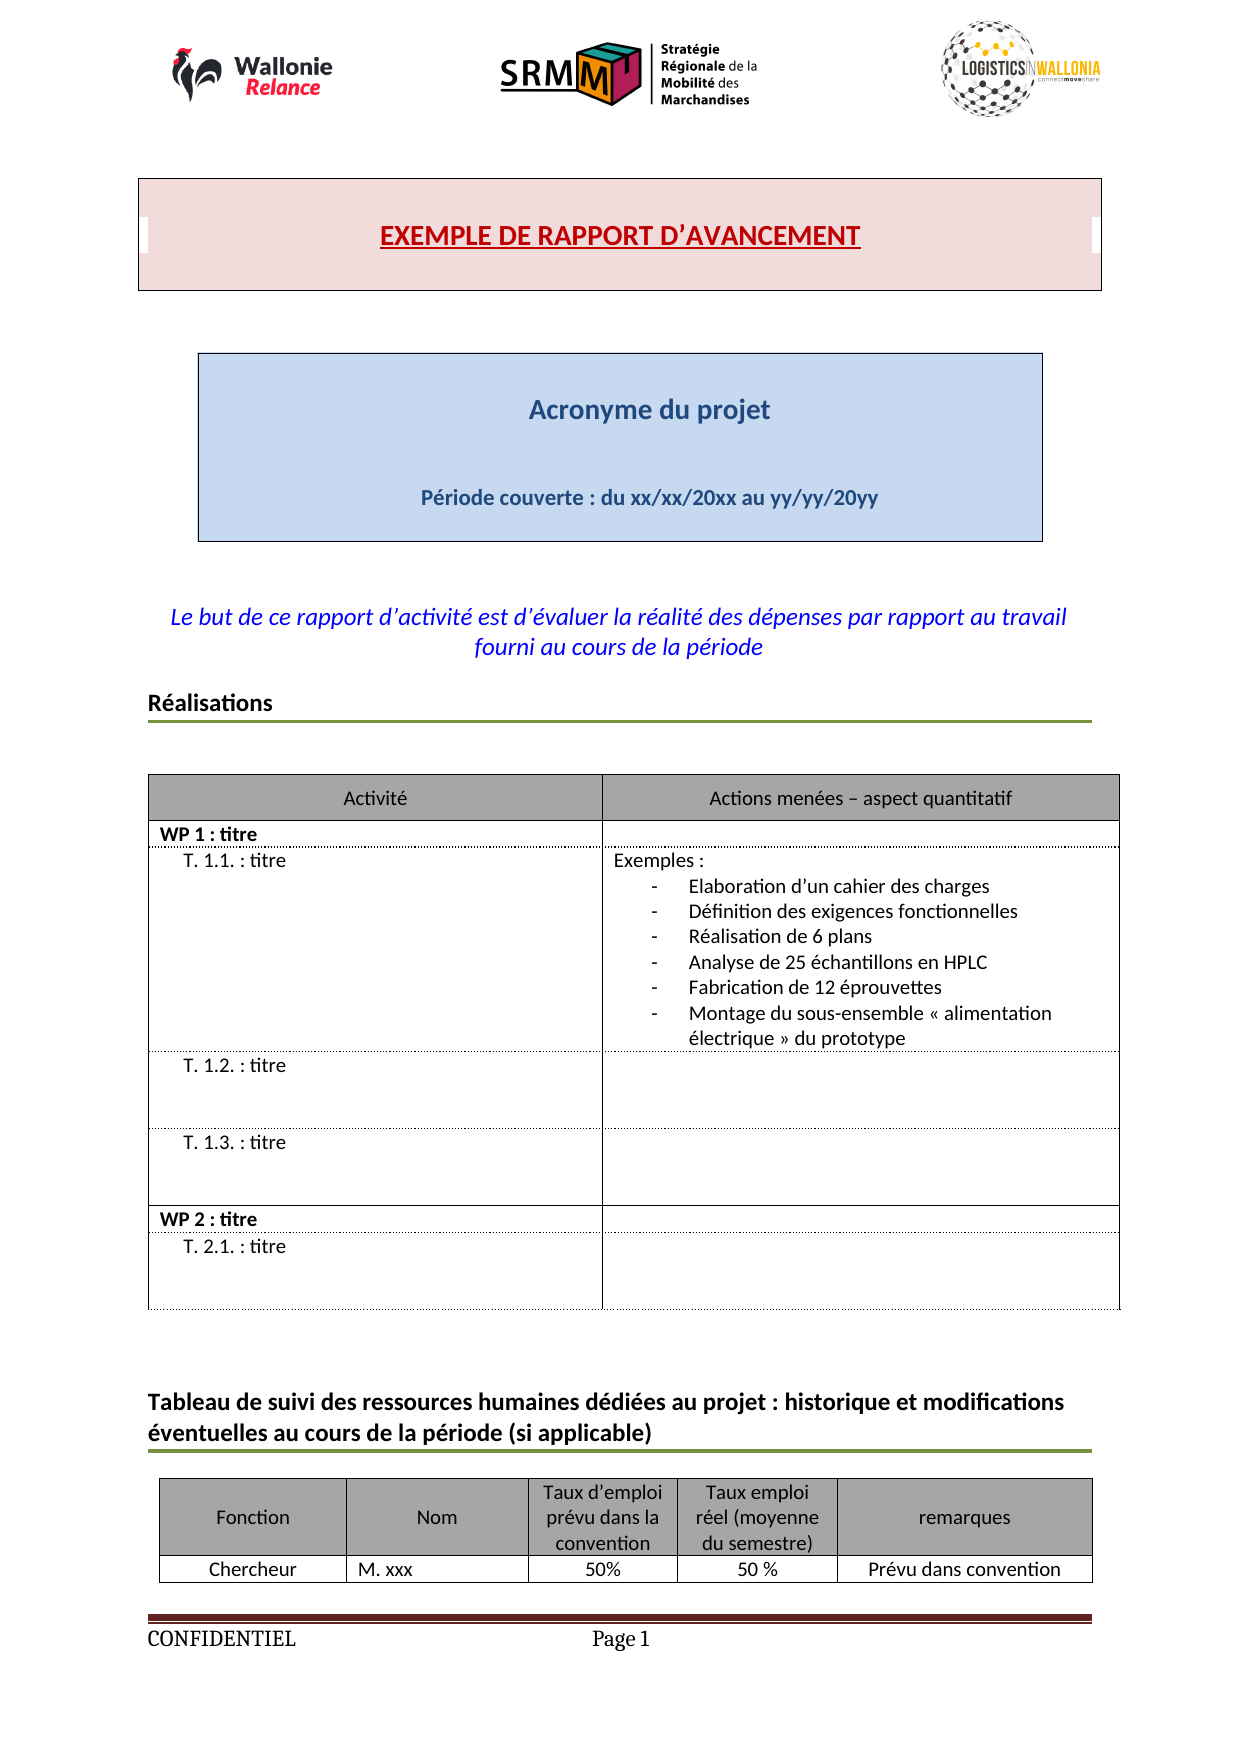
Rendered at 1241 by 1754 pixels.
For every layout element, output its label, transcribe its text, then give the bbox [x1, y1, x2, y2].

text EXEMPLE DE RAPPORT D’AVANCEMENT [148, 217, 1092, 249]
table_header Taux emploi réel (moyenne du semestre) [678, 1479, 837, 1555]
table_cell 50% [529, 1556, 677, 1582]
table_header Fonction [160, 1479, 346, 1555]
table_cell Chercheur [160, 1556, 346, 1582]
text Période couverte : du xx/xx/20xx au yy/yy/20yy [199, 480, 1042, 508]
text Acronyme du projet [199, 388, 1042, 427]
table_cell M. xxx [347, 1556, 528, 1582]
picture [495, 40, 760, 109]
table_cell Prévu dans convention [838, 1556, 1092, 1582]
table_cell T. 2.1. : titre [149, 1232, 602, 1309]
table_cell [603, 1051, 1119, 1128]
table_header remarques [838, 1479, 1092, 1555]
table_cell WP 1 : titre [149, 821, 602, 846]
text Tableau de suivi des ressources humaines dédiées au projet : historique et modifications éventuelles au cours de la période (si applicable) [148, 1386, 1092, 1449]
table_cell T. 1.1. : titre [149, 846, 602, 1051]
text Réalisations [148, 687, 1092, 720]
table_header Taux d’emploi prévu dans la convention [529, 1479, 677, 1555]
table_cell [603, 1206, 1119, 1232]
picture [156, 35, 343, 111]
table_cell 50 % [678, 1556, 837, 1582]
picture [941, 21, 1101, 117]
table_cell T. 1.2. : titre [149, 1051, 602, 1128]
table_header Activité [149, 775, 602, 820]
text Le but de ce rapport d’activité est d’évaluer la réalité des dépenses par rapport au travail fourni au cours de la période [148, 601, 1092, 662]
table_cell WP 2 : titre [149, 1206, 602, 1232]
table_header Nom [347, 1479, 528, 1555]
table_cell T. 1.3. : titre [149, 1128, 602, 1205]
table_cell Exemples : Elaboration d’un cahier des charges Définition des exigences fonctionnelles Réalisation de 6 plans Analyse de 25 échantillons en HPLC Fabrication de 12 éprouvettes Montage du sous-ensemble « alimentation électrique » du prototype [603, 846, 1119, 1051]
table_cell [603, 1232, 1119, 1309]
table_cell [603, 821, 1119, 846]
table_cell [603, 1128, 1119, 1205]
table_header Actions menées – aspect quantitatif [603, 775, 1119, 820]
